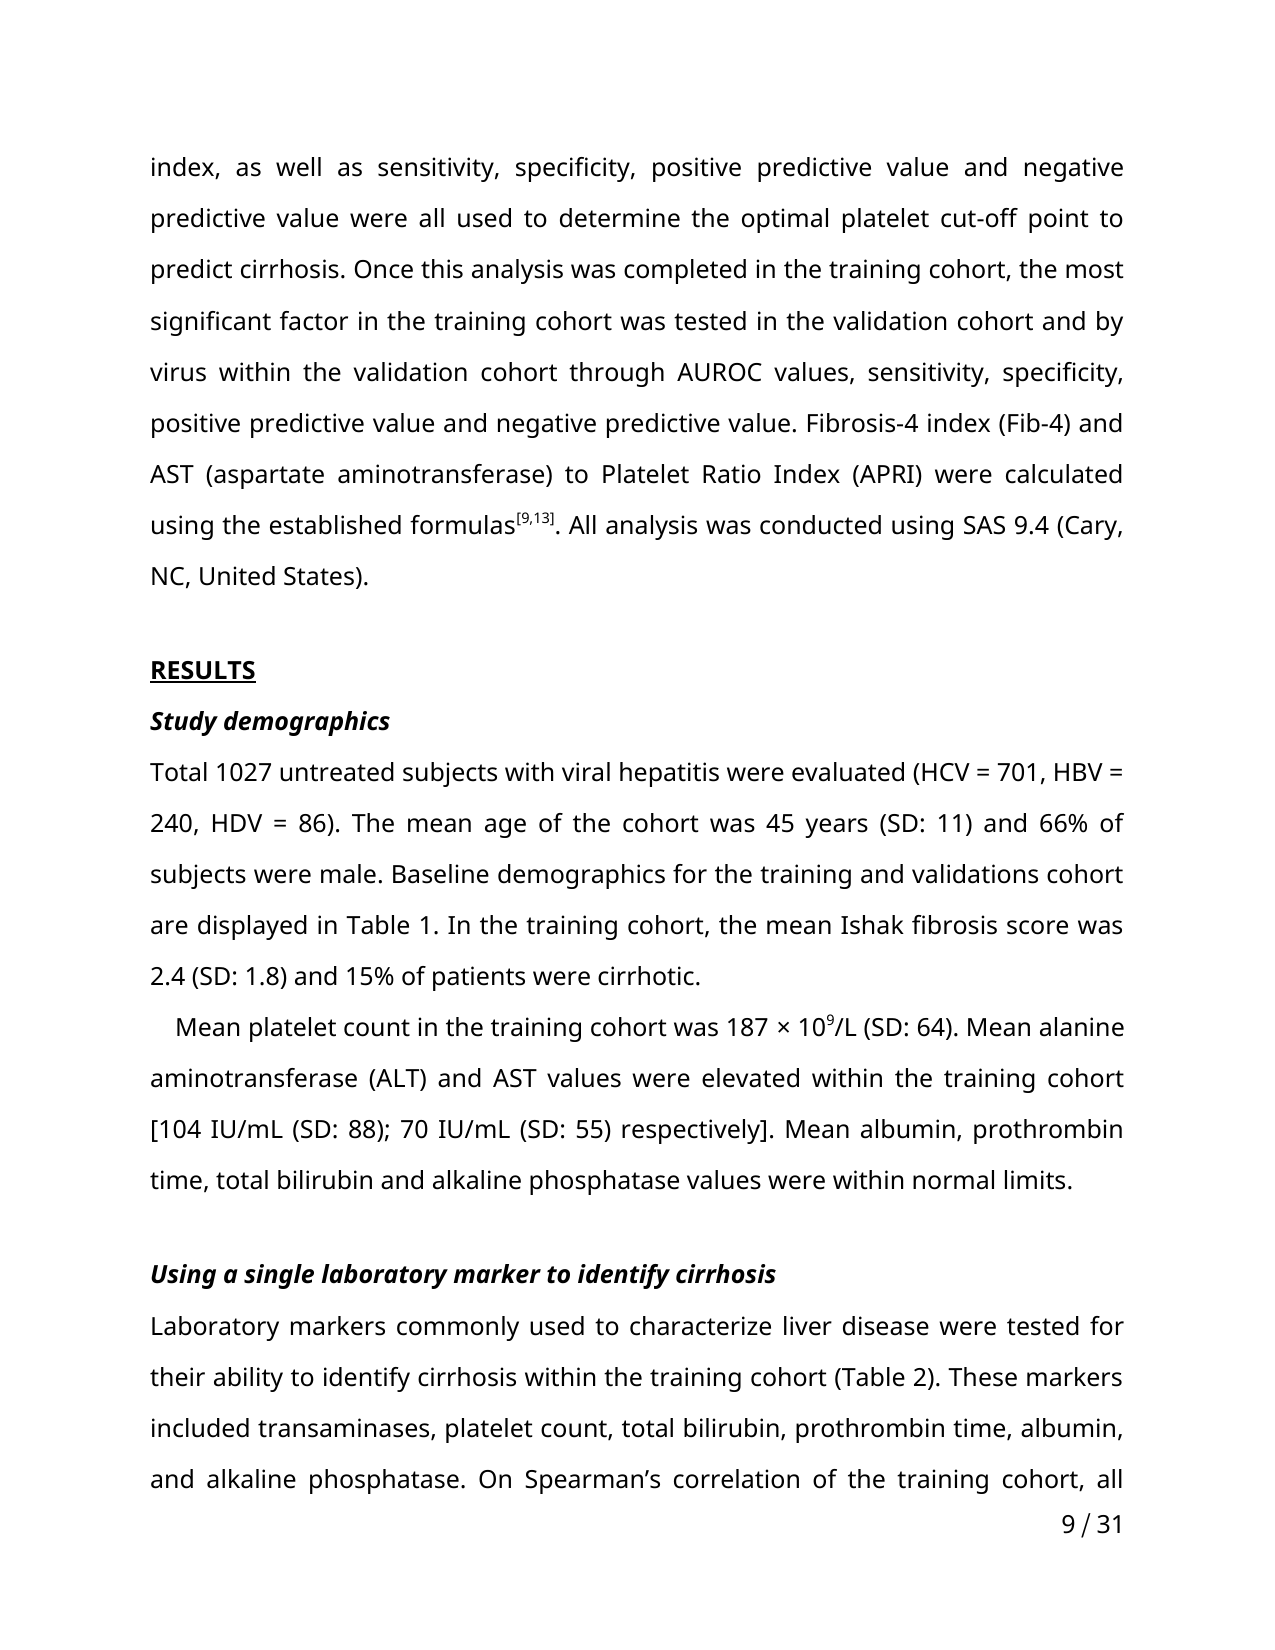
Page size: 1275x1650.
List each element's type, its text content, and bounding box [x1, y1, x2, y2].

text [150, 150, 1125, 592]
text Total 1027 untreated subjects with viral hepatitis were evaluated (HCV = 701, HBV = 240, HDV = 86). The mean age of the cohort was 45 years (SD: 11) and 66% of subjects were male. Baseline demographics for the training and validations cohort are displayed in Table 1. In the training cohort, the mean Ishak fibrosis score was 2.4 (SD: 1.8) and 15% of patients were cirrhotic. [150, 754, 1125, 993]
text Study demographics [150, 703, 1125, 738]
text Mean platelet count in the training cohort was 187 × 109/L (SD: 64). Mean alanine aminotransferase (ALT) and AST values were elevated within the training cohort [104 IU/mL (SD: 88); 70 IU/mL (SD: 55) respectively]. Mean albumin, prothrombin time, total bilirubin and alkaline phosphatase values were within normal limits. [150, 1010, 1125, 1197]
text Using a single laboratory marker to identify cirrhosis [150, 1257, 1125, 1291]
text RESULTS [150, 652, 1125, 687]
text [150, 1308, 1125, 1495]
